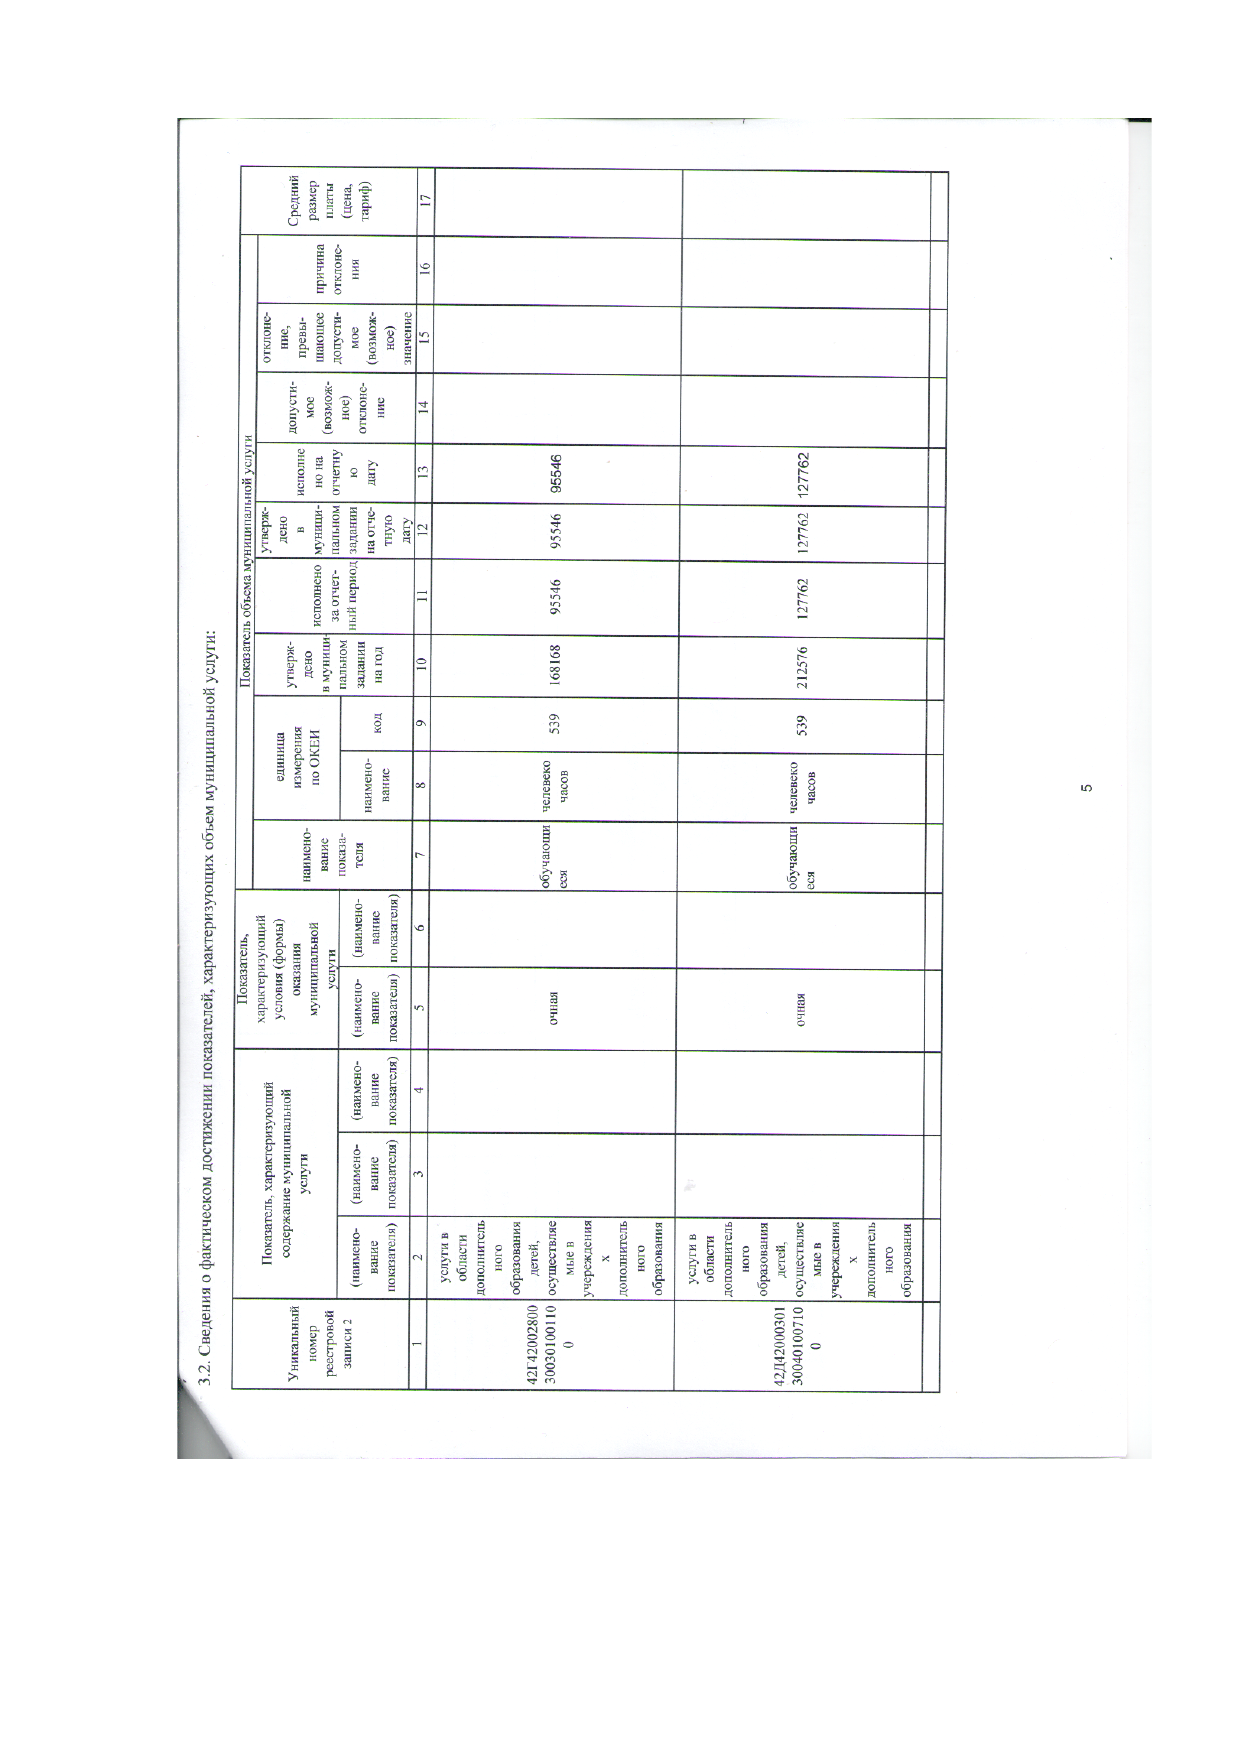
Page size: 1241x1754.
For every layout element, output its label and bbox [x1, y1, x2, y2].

picture [177, 118, 1152, 1460]
